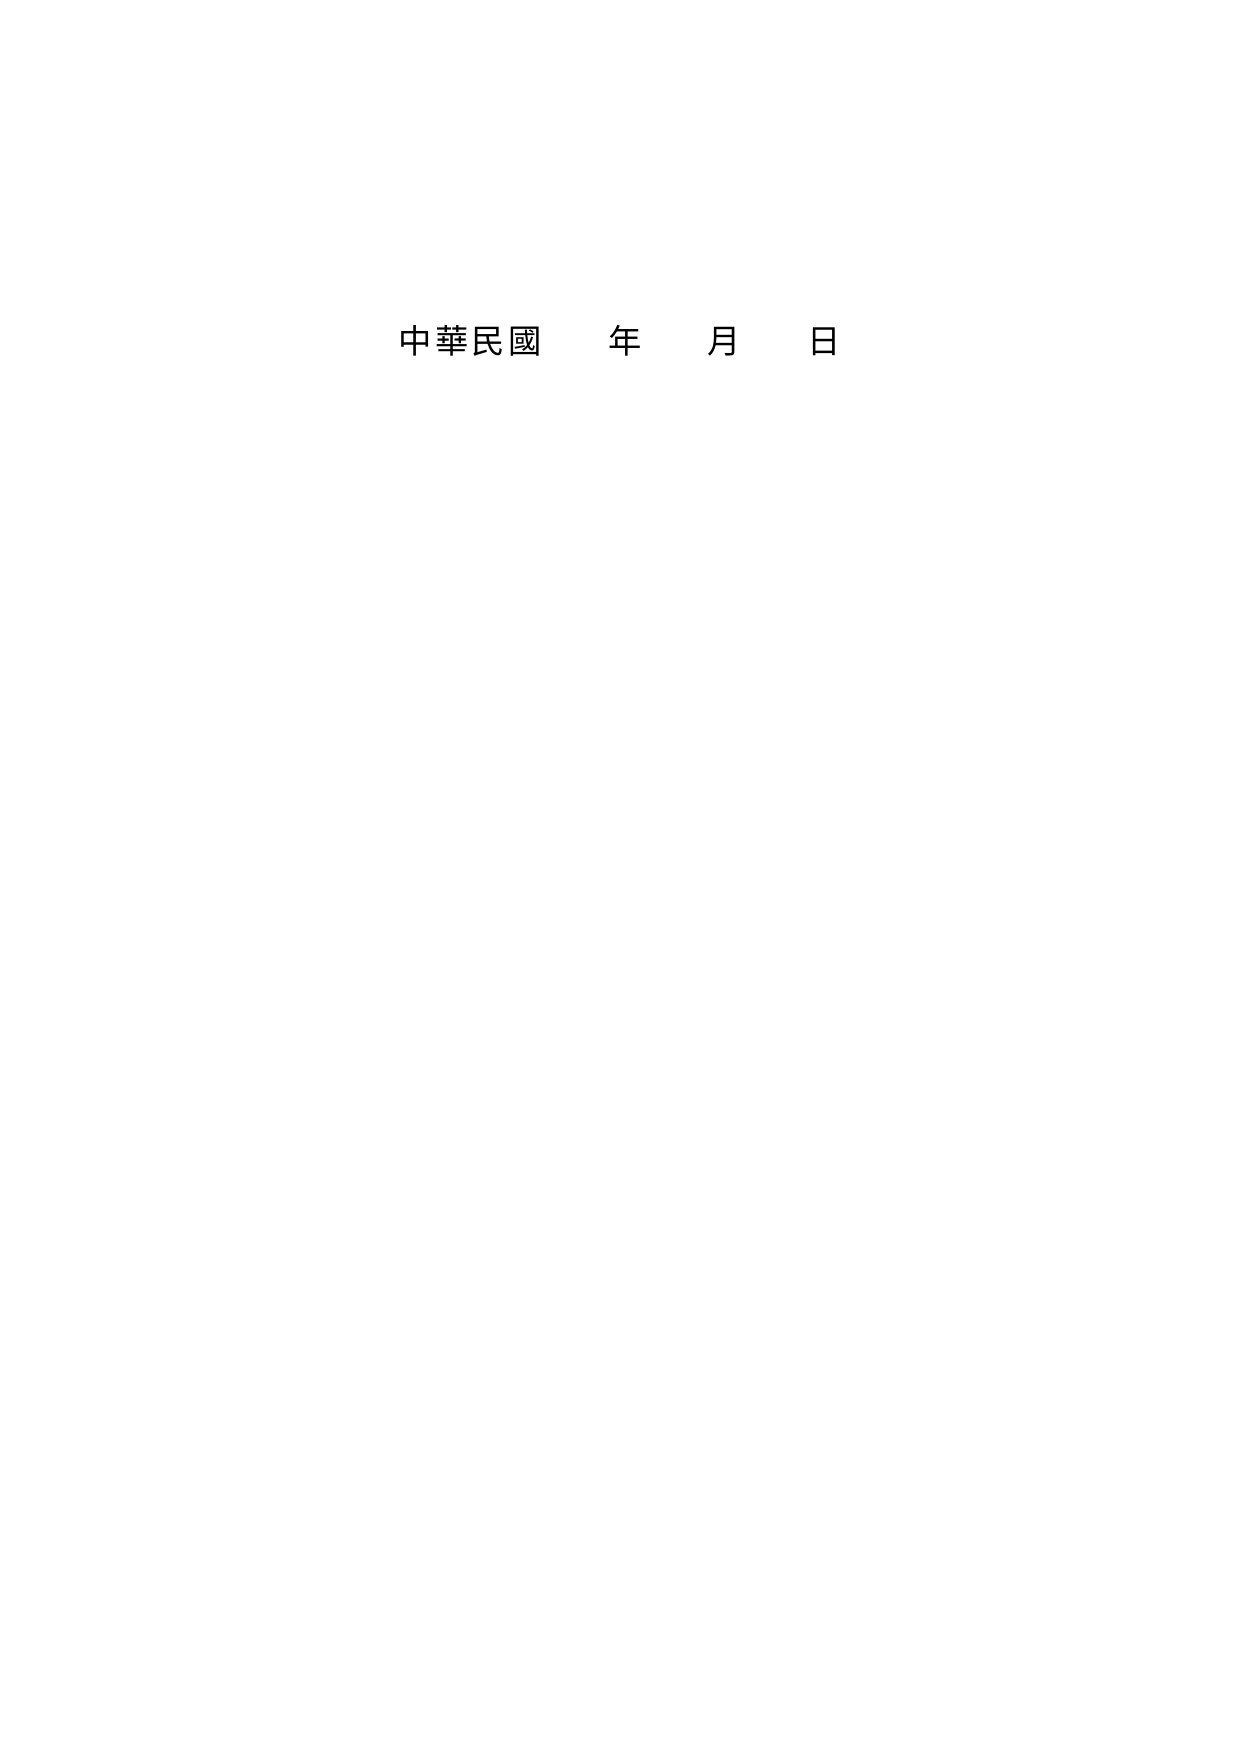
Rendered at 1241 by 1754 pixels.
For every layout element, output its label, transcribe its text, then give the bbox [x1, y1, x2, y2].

text 中華民國 年 月 日 [89, 314, 1152, 363]
